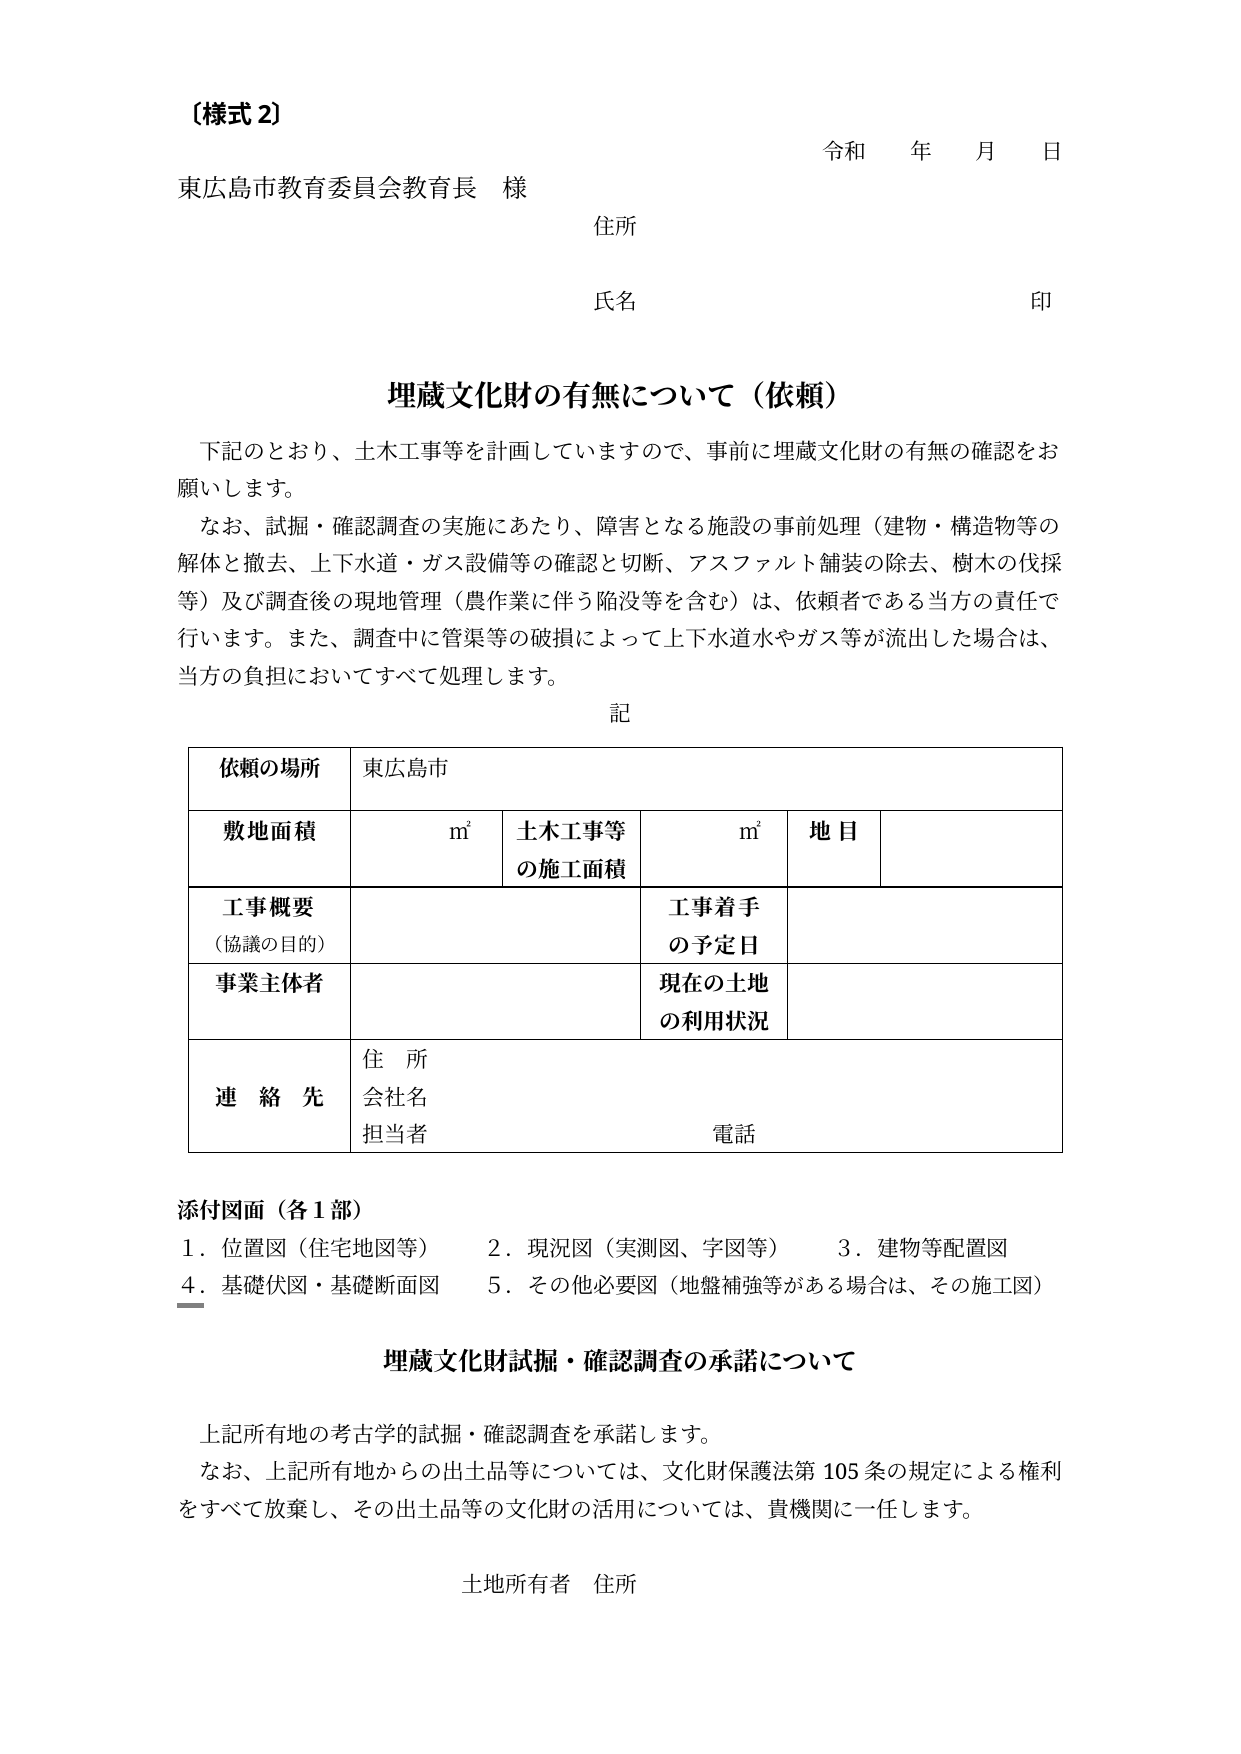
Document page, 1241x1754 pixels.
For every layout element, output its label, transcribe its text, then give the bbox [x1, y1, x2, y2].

table_cell 工事着手 の予定日 [641, 888, 787, 962]
text 土地所有者 住所 [177, 1564, 1063, 1601]
table_cell [351, 888, 640, 962]
text 埋蔵文化財の有無について（依頼） [177, 356, 1063, 431]
text 下記のとおり、土木工事等を計画していますので、事前に埋蔵文化財の有無の確認をお願いします。 [177, 431, 1063, 506]
table_cell 工事概要 （協議の目的） [189, 888, 350, 962]
text 令和 年 月 日 [177, 131, 1063, 168]
subtitle 記 [177, 693, 1063, 731]
table_cell 住 所 会社名 担当者 電話 [351, 1040, 1062, 1152]
text 埋蔵文化財試掘・確認調査の承諾について [177, 1341, 1063, 1378]
text なお、上記所有地からの出土品等については、文化財保護法第105条の規定による権利をすべて放棄し、その出土品等の文化財の活用については、貴機関に一任します。 [177, 1451, 1063, 1526]
text １．位置図（住宅地図等） ２．現況図（実測図、字図等） ３．建物等配置図 [177, 1228, 1063, 1266]
table_cell ㎡ [351, 811, 502, 886]
table_cell [351, 964, 640, 1038]
table_cell 地 目 [788, 811, 880, 886]
text 上記所有地の考古学的試掘・確認調査を承諾します。 [177, 1414, 1063, 1451]
table_cell [788, 888, 1062, 962]
text 〔様式2〕 [177, 93, 1063, 131]
text ４．基礎伏図・基礎断面図 ５．その他必要図（地盤補強等がある場合は、その施工図） [177, 1266, 1063, 1303]
table_header 依頼の場所 [189, 748, 350, 810]
table_cell 事業主体者 [189, 964, 350, 1038]
table_cell 敷地面積 [189, 811, 350, 886]
table_cell 現在の土地の利用状況 [641, 964, 787, 1038]
table_cell 土木工事等 の施工面積 [503, 811, 640, 886]
table_cell [881, 811, 1062, 886]
table_header 東広島市 [351, 748, 1062, 810]
table_cell 連 絡 先 [189, 1040, 350, 1152]
text 添付図面（各１部） [177, 1191, 1063, 1228]
table_cell [788, 964, 1062, 1038]
text 東広島市教育委員会教育長 様 [177, 168, 1063, 206]
text 住所 [177, 206, 1063, 243]
table_cell ㎡ [641, 811, 787, 886]
text 氏名 印 [177, 281, 1063, 318]
text なお、試掘・確認調査の実施にあたり、障害となる施設の事前処理（建物・構造物等の解体と撤去、上下水道・ガス設備等の確認と切断、アスファルト舗装の除去、樹木の伐採等）及び調査後の現地管理（農作業に伴う陥没等を含む）は、依頼者である当方の責任で行います。また、調査中に管渠等の破損によって上下水道水やガス等が流出した場合は、当方の負担においてすべて処理します。 [177, 506, 1063, 693]
